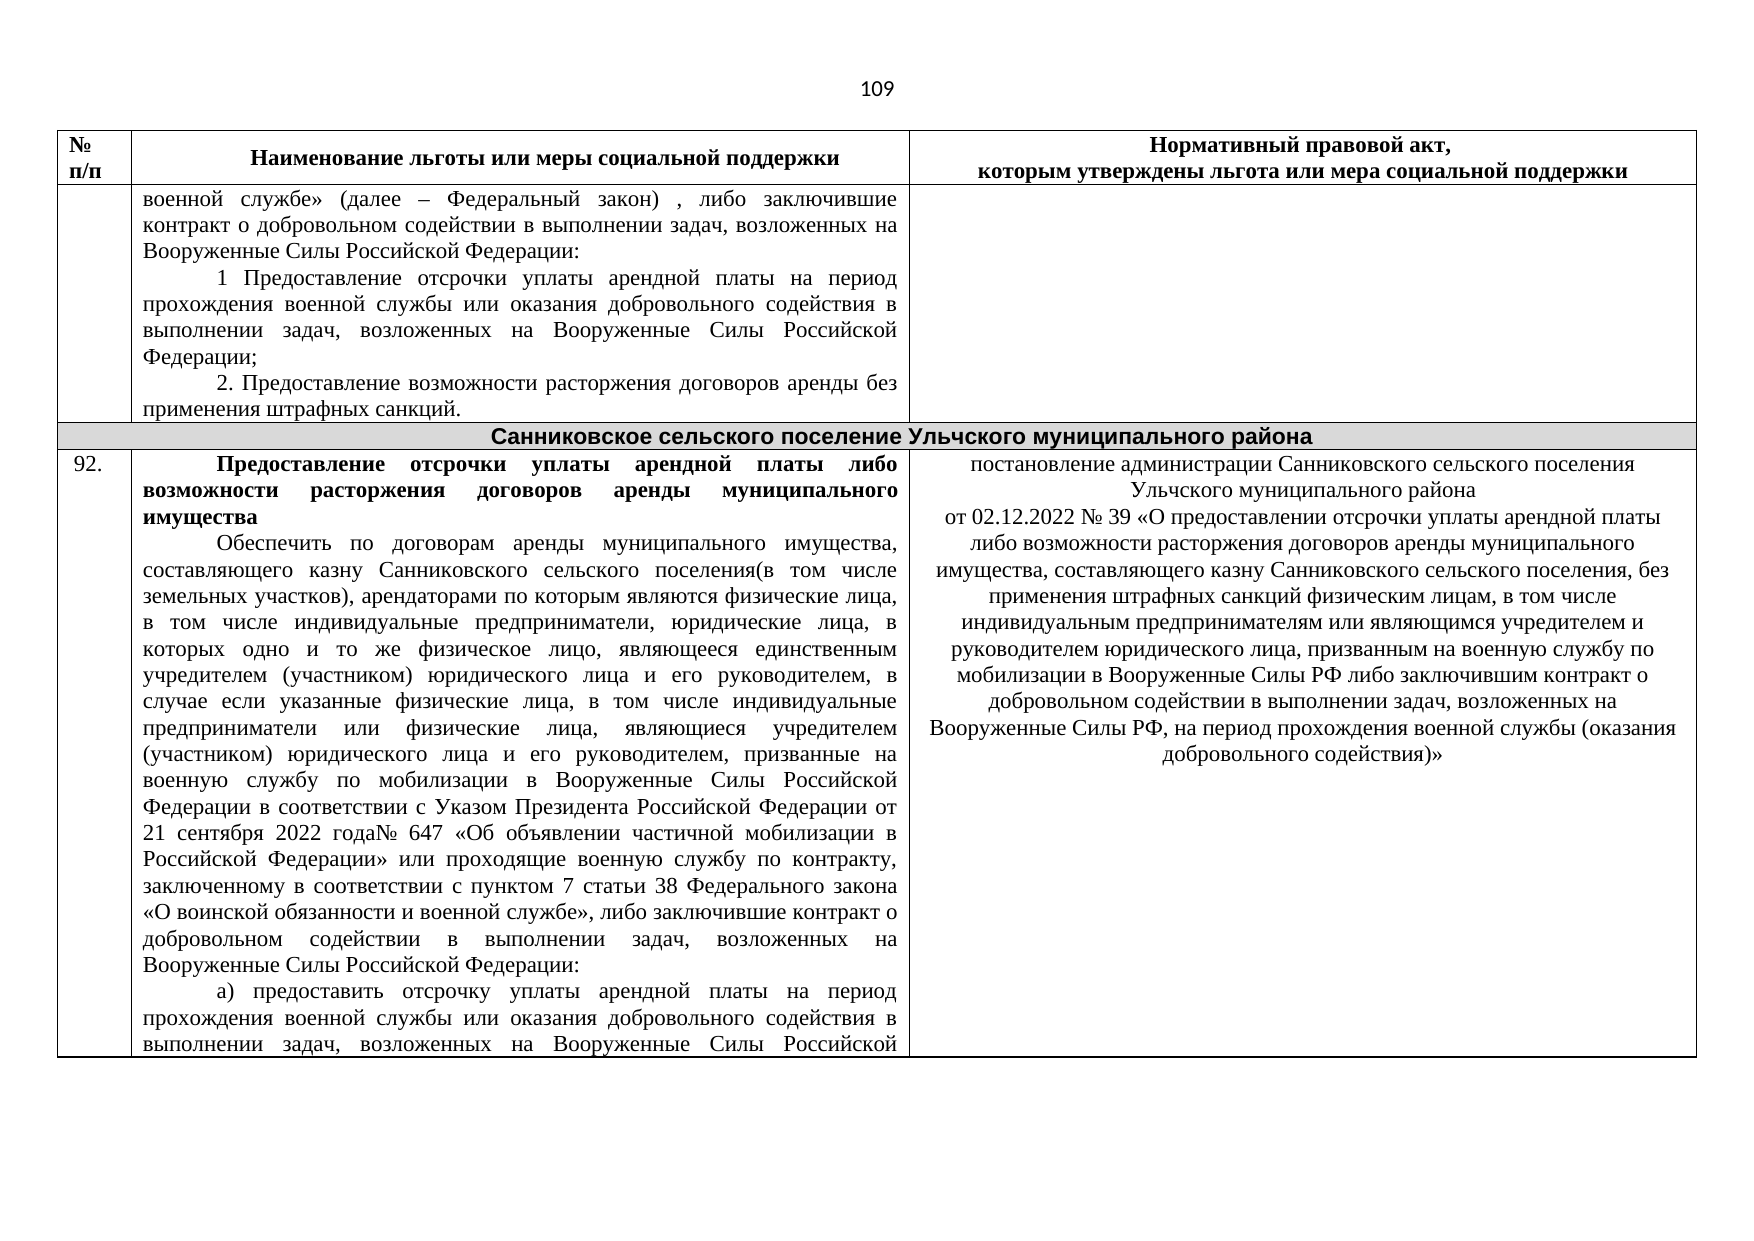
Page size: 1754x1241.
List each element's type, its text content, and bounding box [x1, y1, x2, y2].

table_header Нормативный правовой акт, которым утверждены льгота или мера социальной поддержки [910, 131, 1696, 183]
table_header № п/п [58, 131, 131, 183]
table_cell [58, 185, 131, 422]
table_header Наименование льготы или меры социальной поддержки [132, 131, 909, 183]
table_cell [58, 450, 131, 1056]
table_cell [910, 450, 1696, 1056]
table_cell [132, 185, 909, 422]
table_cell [132, 450, 909, 1056]
table_cell Санниковское сельского поселение Ульчского муниципального района [58, 423, 1696, 449]
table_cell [910, 185, 1696, 422]
